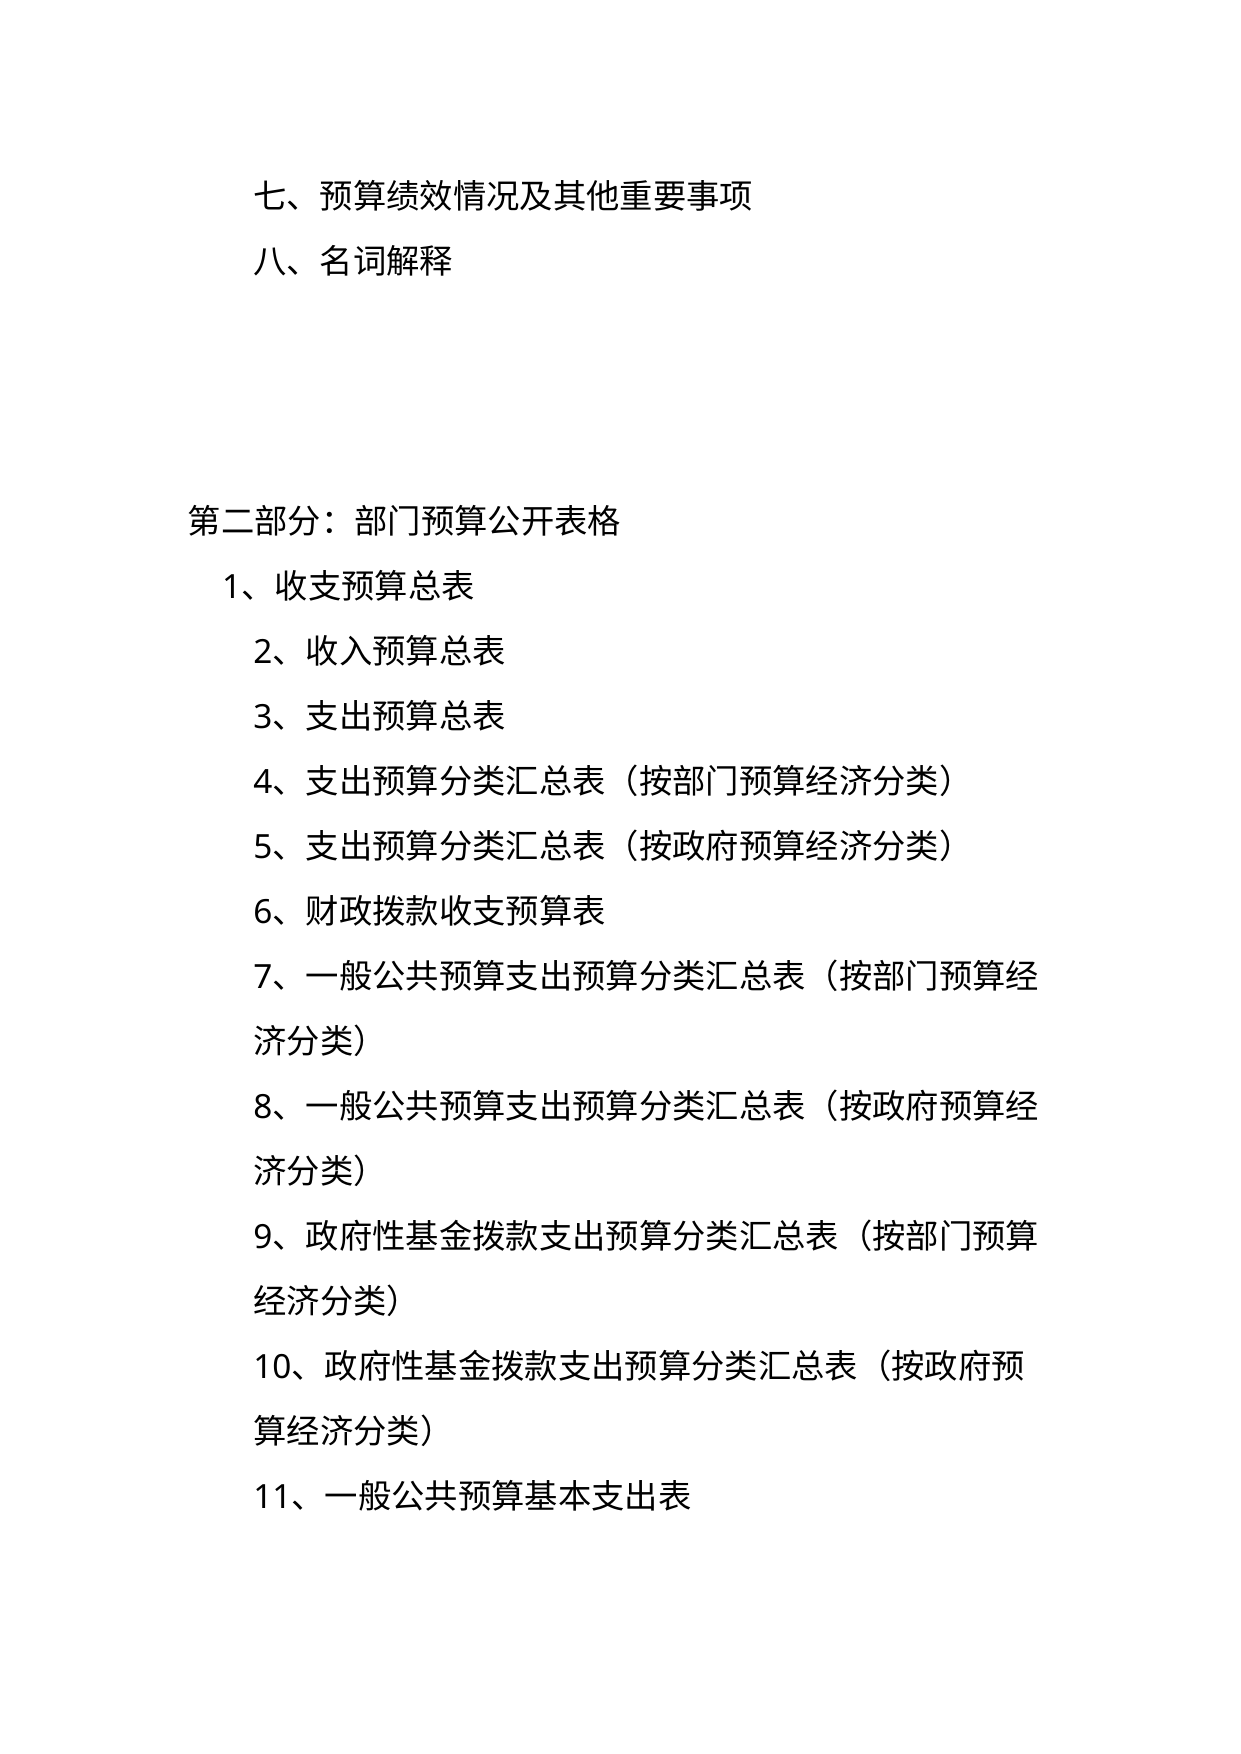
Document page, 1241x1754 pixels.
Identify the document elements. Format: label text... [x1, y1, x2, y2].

text 2、收入预算总表 [253, 617, 1053, 682]
text 1、收支预算总表 [187, 552, 1053, 617]
text 第二部分：部门预算公开表格 [187, 487, 1053, 552]
text 七、预算绩效情况及其他重要事项 [187, 162, 1053, 227]
text 11、一般公共预算基本支出表 [253, 1462, 1053, 1527]
text 4、支出预算分类汇总表（按部门预算经济分类） [253, 747, 1053, 812]
text 9、政府性基金拨款支出预算分类汇总表（按部门预算经济分类） [253, 1202, 1053, 1332]
text 8、一般公共预算支出预算分类汇总表（按政府预算经济分类） [253, 1072, 1053, 1202]
text 6、财政拨款收支预算表 [253, 877, 1053, 942]
text 7、一般公共预算支出预算分类汇总表（按部门预算经济分类） [253, 942, 1053, 1072]
text 八、名词解释 [187, 227, 1053, 292]
text 10、政府性基金拨款支出预算分类汇总表（按政府预算经济分类） [253, 1332, 1053, 1462]
list 支出预算分类汇总表（按政府预算经济分类） [253, 812, 1053, 877]
text 3、支出预算总表 [253, 682, 1053, 747]
